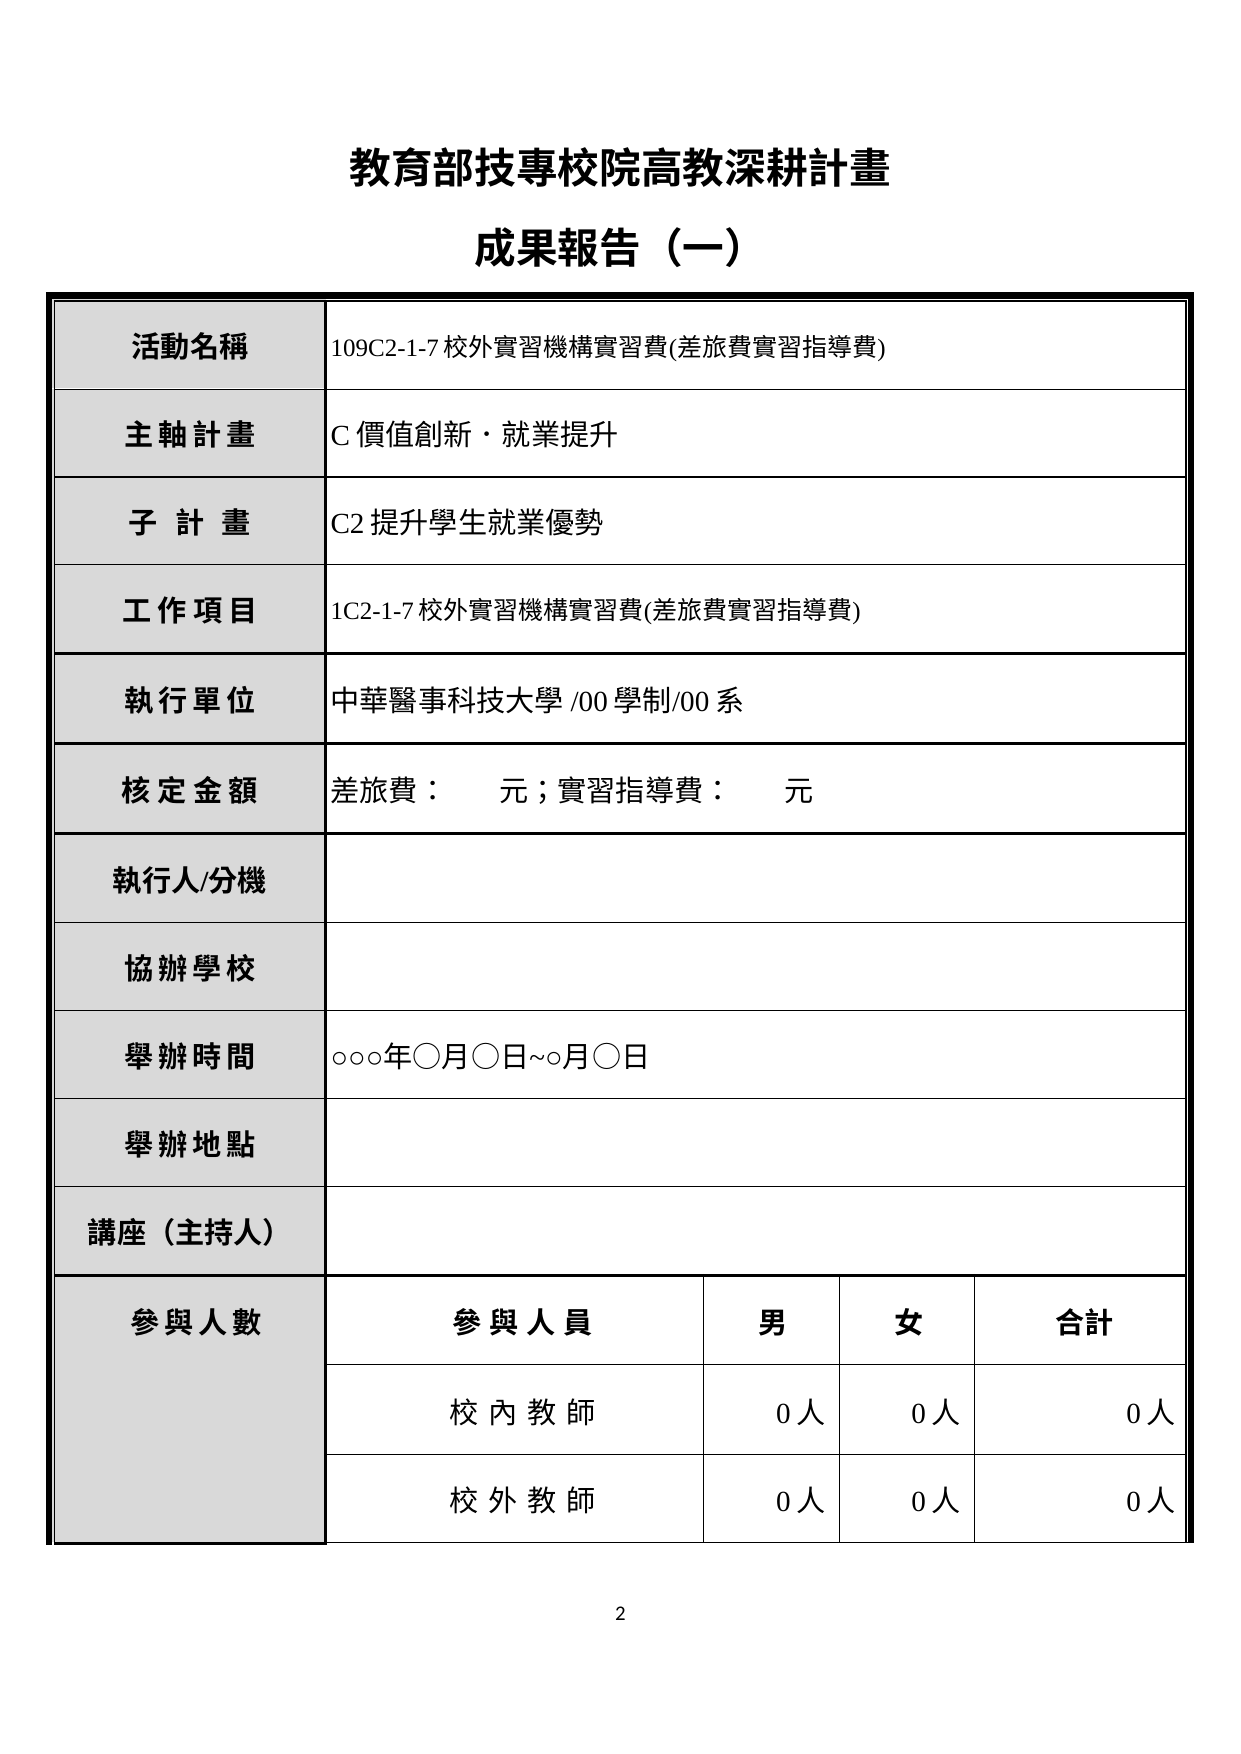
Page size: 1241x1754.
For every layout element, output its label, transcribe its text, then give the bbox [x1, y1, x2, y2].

table_cell C價值創新．就業提升 [327, 390, 1185, 476]
table_cell [327, 1099, 1185, 1186]
table_cell 舉辦地點 [55, 1099, 324, 1186]
text 成果報告（一） [150, 221, 1090, 273]
table_cell 講座（主持人） [55, 1187, 324, 1274]
table_cell 工作項目 [55, 565, 324, 652]
table_cell 男 [704, 1277, 839, 1364]
table_cell 0人 [704, 1455, 839, 1542]
table_cell [327, 835, 1185, 922]
table_cell 舉辦時間 [55, 1011, 324, 1098]
table_cell 1C2-1-7校外實習機構實習費(差旅費實習指導費) [327, 565, 1185, 652]
table_cell 0人 [975, 1455, 1185, 1542]
table_cell ○○○年○月○日~○月○日 [327, 1011, 1185, 1098]
table_cell 執行人/分機 [55, 835, 324, 922]
table_cell 校外教師 [327, 1455, 703, 1542]
table_cell C2提升學生就業優勢 [327, 478, 1185, 564]
table_cell 參與人員 [327, 1277, 703, 1364]
table_cell 校內教師 [327, 1365, 703, 1454]
table_cell 合計 [975, 1277, 1185, 1364]
table_header 活動名稱 [55, 302, 324, 388]
table_cell 執行單位 [55, 655, 324, 742]
table_cell [327, 923, 1185, 1010]
table_cell 子計畫 [55, 478, 324, 564]
table_cell 核 定 金 額 [55, 745, 324, 832]
table_cell 主軸計畫 [55, 390, 324, 476]
table_cell 差旅費： 元；實習指導費： 元 [327, 745, 1185, 832]
table_cell 0人 [704, 1365, 839, 1454]
table_cell 0人 [840, 1365, 974, 1454]
table_cell 0人 [840, 1455, 974, 1542]
table_header 109C2-1-7校外實習機構實習費(差旅費實習指導費) [327, 302, 1185, 388]
table_cell 0人 [975, 1365, 1185, 1454]
table_cell 參與人數 [55, 1277, 324, 1542]
text 教育部技專校院高教深耕計畫 [150, 128, 1090, 203]
table_cell 中華醫事科技大學 /00學制/00系 [327, 655, 1185, 742]
table_cell 協辦學校 [55, 923, 324, 1010]
table_cell 女 [840, 1277, 974, 1364]
table_cell [327, 1187, 1185, 1274]
